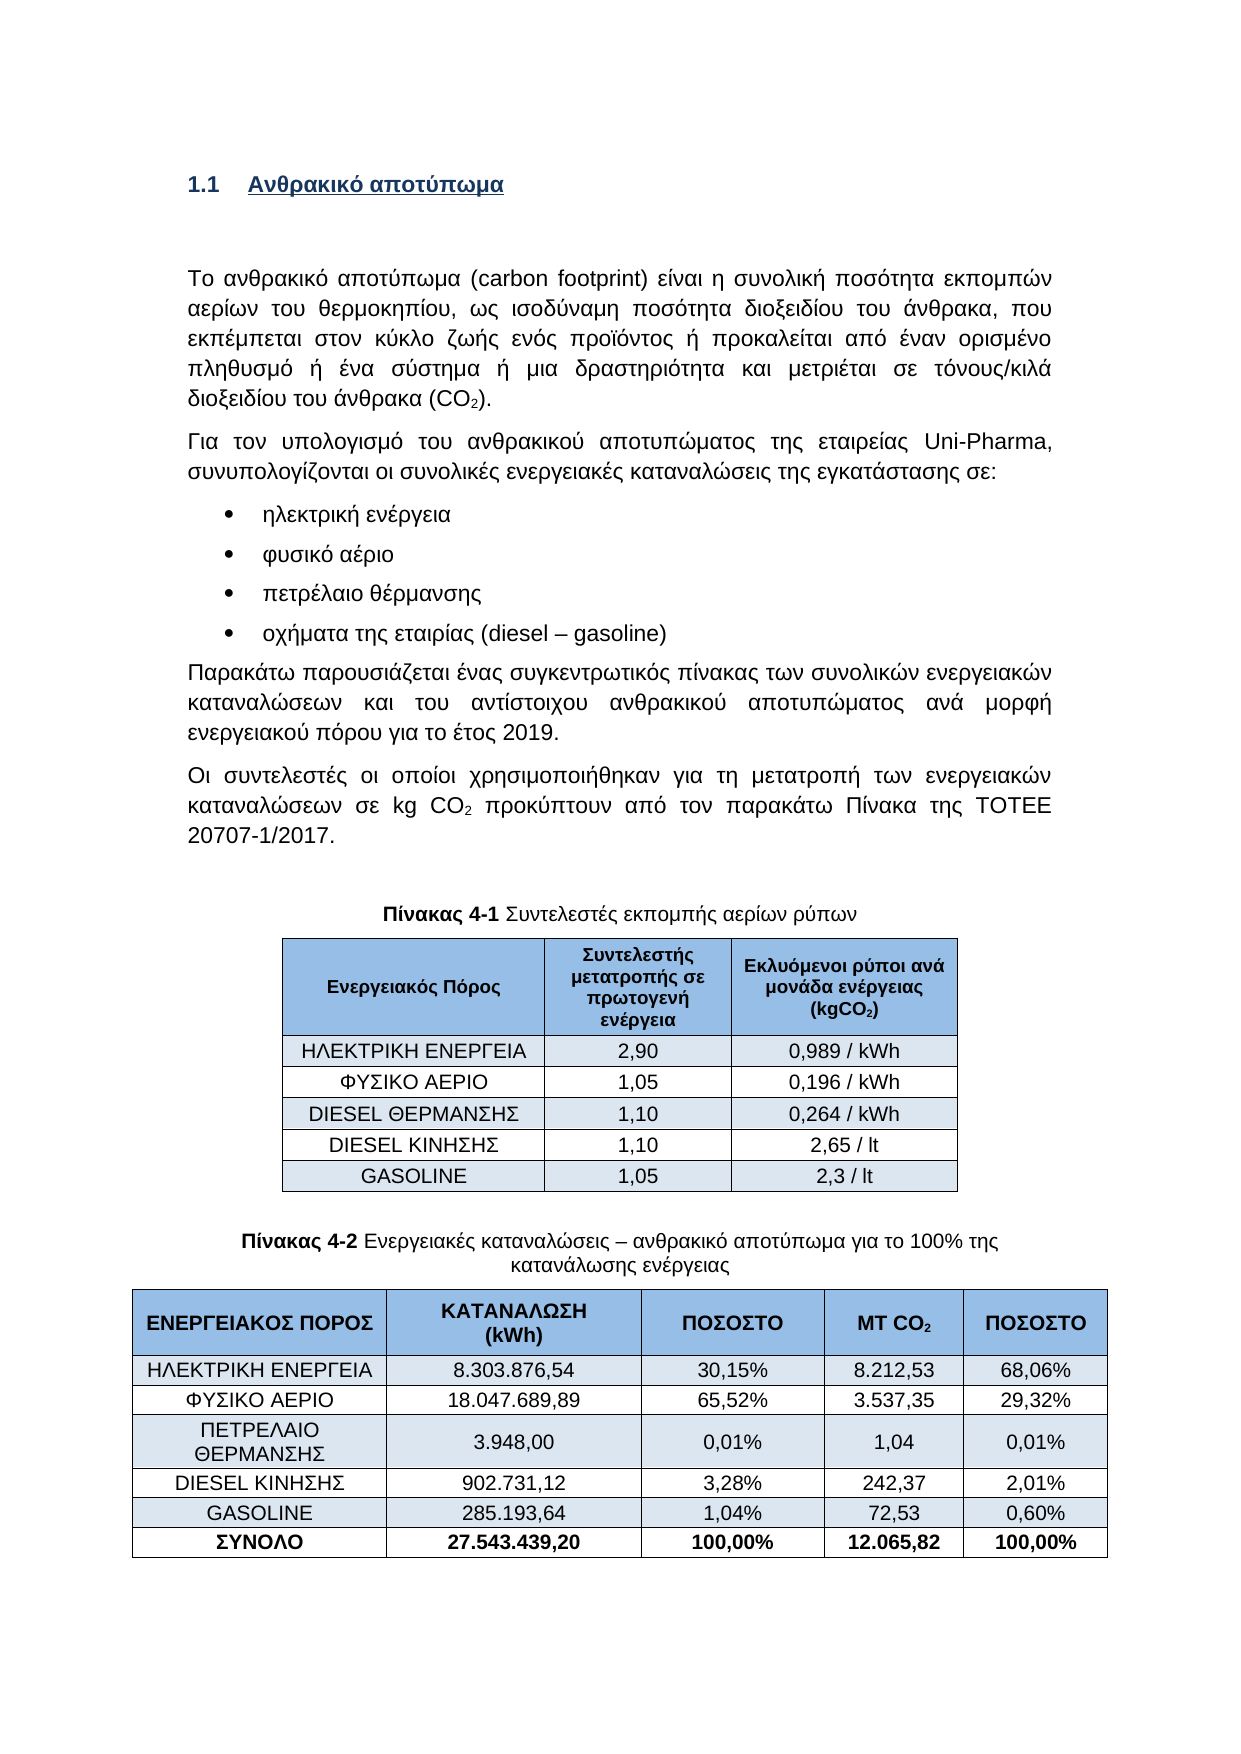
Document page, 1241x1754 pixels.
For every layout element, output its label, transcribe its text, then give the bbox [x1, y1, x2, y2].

table_cell ΦΥΣΙΚΟ ΑΕΡΙΟ [283, 1067, 544, 1097]
table_cell 902.731,12 [387, 1469, 641, 1497]
table_cell 30,15% [642, 1356, 824, 1385]
table_cell 100,00% [642, 1528, 824, 1557]
text Το ανθρακικό αποτύπωμα (carbon footprint) είναι η συνολική ποσότητα εκπομπών αερίων του θερμοκηπίου, ως ισοδύναμη ποσότητα διοξειδίου του άνθρακα, που εκπέμπεται στον κύκλο ζωής ενός προϊόντος ή προκαλείται από έναν ορισμένο πληθυσμό ή ένα σύστημα ή μια δραστηριότητα και μετριέται σε τόνους/κιλά διοξειδίου του άνθρακα (CO2). [187, 264, 1053, 412]
table_cell ΦΥΣΙΚΟ ΑΕΡΙΟ [133, 1386, 386, 1414]
table_cell 12.065,82 [825, 1528, 963, 1557]
table_cell DIESEL ΚΙΝΗΣΗΣ [133, 1469, 386, 1497]
table_cell 27.543.439,20 [387, 1528, 641, 1557]
table_header ΕΝΕΡΓΕΙΑΚΟΣ ΠΟΡΟΣ [133, 1290, 386, 1355]
table_cell 0,60% [964, 1498, 1107, 1527]
table_cell 0,01% [642, 1415, 824, 1467]
subtitle Ανθρακικό αποτύπωμα [187, 171, 1053, 197]
list ηλεκτρική ενέργεια [225, 501, 1053, 527]
list οχήματα της εταιρίας (diesel – gasoline) [225, 619, 1053, 646]
table_cell 242,37 [825, 1469, 963, 1497]
table_cell 3.537,35 [825, 1386, 963, 1414]
table_header Εκλυόμενοι ρύποι ανά μονάδα ενέργειας (kgCO2) [732, 939, 957, 1035]
list φυσικό αέριο [225, 541, 1053, 567]
text Παρακάτω παρουσιάζεται ένας συγκεντρωτικός πίνακας των συνολικών ενεργειακών καταναλώσεων και του αντίστοιχου ανθρακικού αποτυπώματος ανά μορφή ενεργειακού πόρου για το έτος 2019. [187, 659, 1053, 746]
table_cell 65,52% [642, 1386, 824, 1414]
text Για τον υπολογισμό του ανθρακικού αποτυπώματος της εταιρείας Uni-Pharma, συνυπολογίζονται οι συνολικές ενεργειακές καταναλώσεις της εγκατάστασης σε: [187, 428, 1053, 485]
table_cell 8.303.876,54 [387, 1356, 641, 1385]
table_cell ΣΥΝΟΛΟ [133, 1528, 386, 1557]
table_cell 0,989 / kWh [732, 1036, 957, 1066]
table_cell DIESEL ΚΙΝΗΣΗΣ [283, 1130, 544, 1160]
table_cell 72,53 [825, 1498, 963, 1527]
table_cell 0,196 / kWh [732, 1067, 957, 1097]
table_cell 1,10 [545, 1098, 731, 1128]
table_header MT CO2 [825, 1290, 963, 1355]
table_cell 0,264 / kWh [732, 1098, 957, 1128]
table_cell 1,05 [545, 1161, 731, 1191]
table_cell GASOLINE [283, 1161, 544, 1191]
table_cell 1,04 [825, 1415, 963, 1467]
table_cell 285.193,64 [387, 1498, 641, 1527]
table_header Ενεργειακός Πόρος [283, 939, 544, 1035]
table_cell 18.047.689,89 [387, 1386, 641, 1414]
table_cell ΗΛΕΚΤΡΙΚΗ ΕΝΕΡΓΕΙΑ [283, 1036, 544, 1066]
table_cell 100,00% [964, 1528, 1107, 1557]
table_cell 2,90 [545, 1036, 731, 1066]
table_header ΠΟΣΟΣΤΟ [964, 1290, 1107, 1355]
table_cell 1,10 [545, 1130, 731, 1160]
table_cell GASOLINE [133, 1498, 386, 1527]
table_cell 2,01% [964, 1469, 1107, 1497]
text Οι συντελεστές οι οποίοι χρησιμοποιήθηκαν για τη μετατροπή των ενεργειακών καταναλώσεων σε kg CO2 προκύπτουν από τον παρακάτω Πίνακα της ΤΟΤΕΕ 20707-1/2017. [187, 762, 1053, 849]
table_cell 3,28% [642, 1469, 824, 1497]
table_cell 2,3 / lt [732, 1161, 957, 1191]
table_cell 1,04% [642, 1498, 824, 1527]
table_cell 8.212,53 [825, 1356, 963, 1385]
table_header ΚΑΤΑΝΑΛΩΣΗ (kWh) [387, 1290, 641, 1355]
table_cell 68,06% [964, 1356, 1107, 1385]
list πετρέλαιο θέρμανσης [225, 580, 1053, 606]
table_cell 1,05 [545, 1067, 731, 1097]
table_cell 0,01% [964, 1415, 1107, 1467]
table_cell 2,65 / lt [732, 1130, 957, 1160]
table_header ΠΟΣΟΣΤΟ [642, 1290, 824, 1355]
table_cell ΗΛΕΚΤΡΙΚΗ ΕΝΕΡΓΕΙΑ [133, 1356, 386, 1385]
table_cell ΠΕΤΡΕΛΑΙΟ ΘΕΡΜΑΝΣΗΣ [133, 1415, 386, 1467]
table_cell DIESEL ΘΕΡΜΑΝΣΗΣ [283, 1098, 544, 1128]
table_header Συντελεστής μετατροπής σε πρωτογενή ενέργεια [545, 939, 731, 1035]
table_cell 29,32% [964, 1386, 1107, 1414]
table_cell 3.948,00 [387, 1415, 641, 1467]
